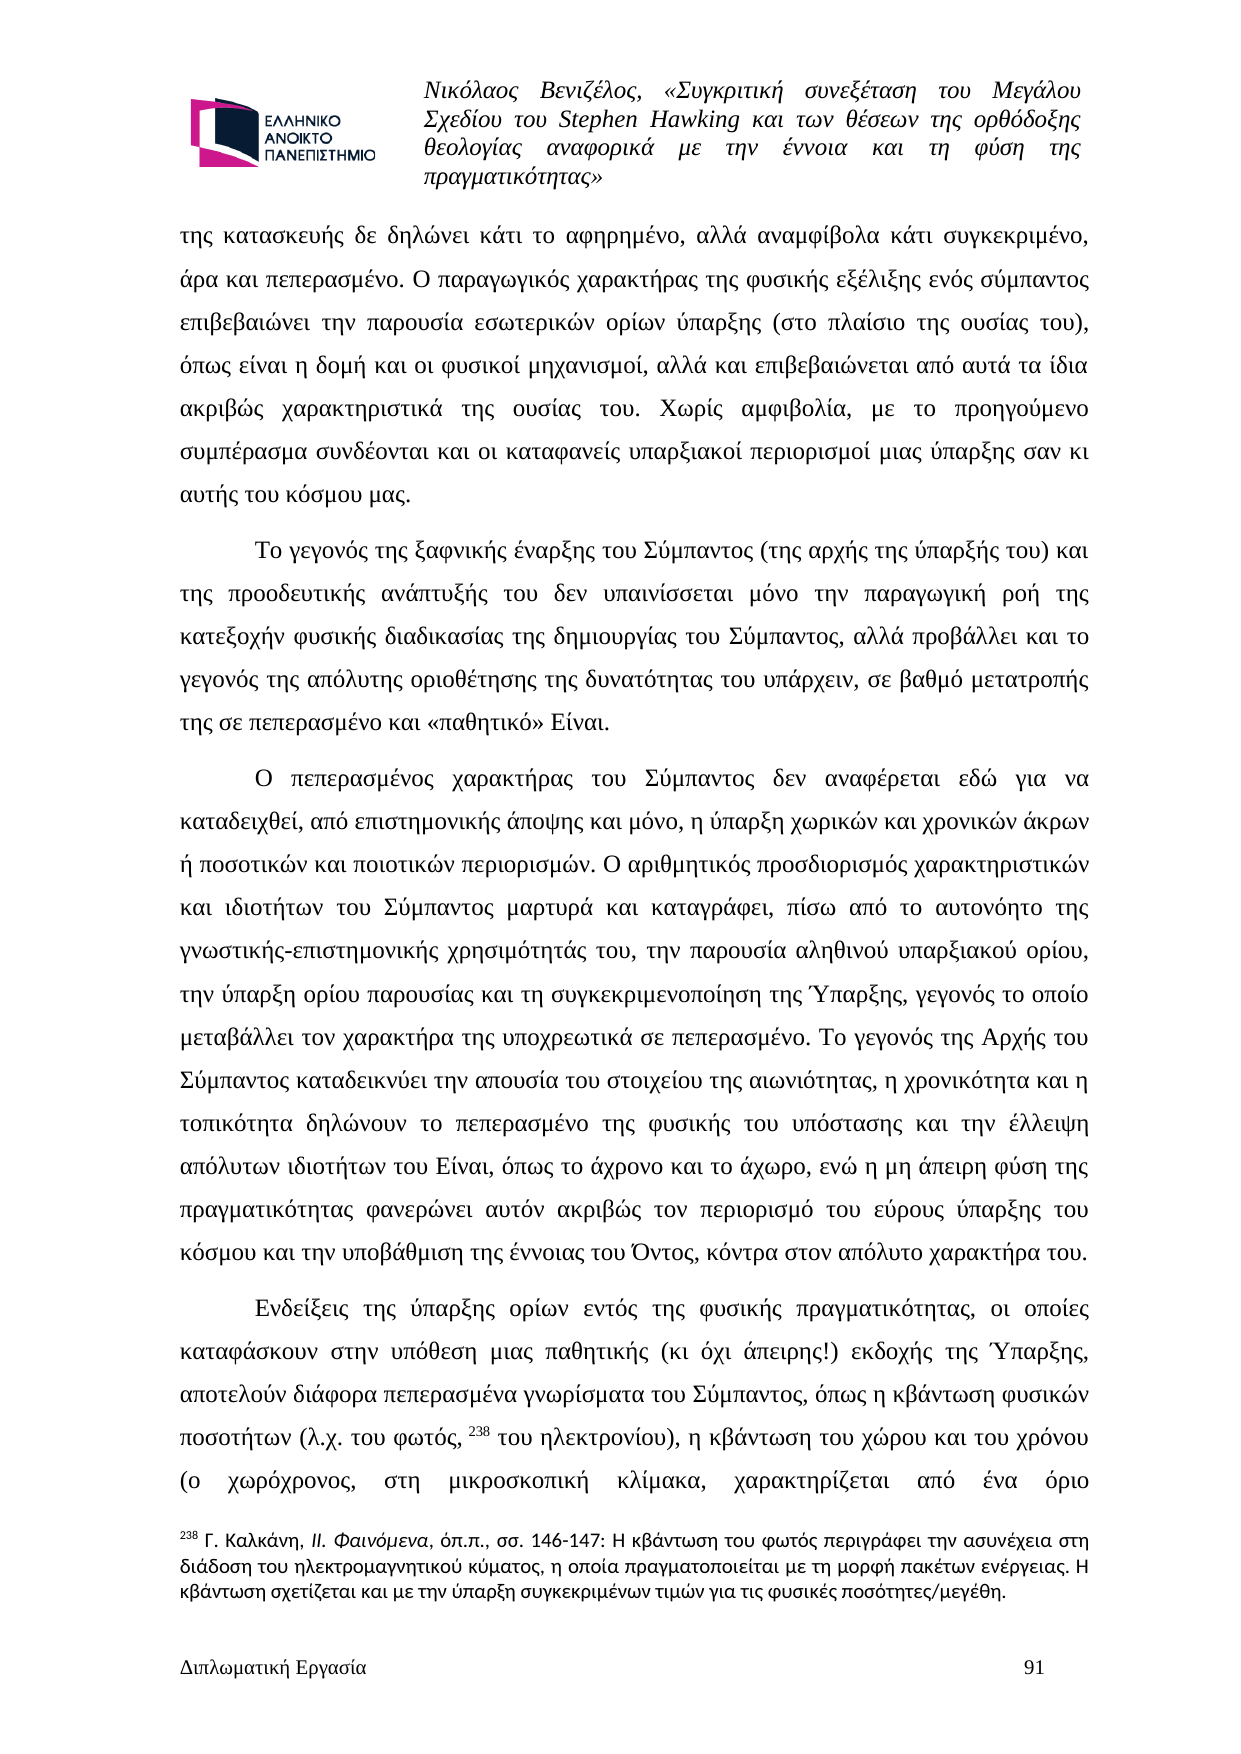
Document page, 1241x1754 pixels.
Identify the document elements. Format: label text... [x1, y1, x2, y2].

text Ο πεπερασμένος χαρακτήρας του Σύμπαντος δεν αναφέρεται εδώ για να καταδειχθεί, από επιστημονικής άποψης και μόνο, η ύπαρξη χωρικών και χρονικών άκρων ή ποσοτικών και ποιοτικών περιορισμών. Ο αριθμητικός προσδιορισμός χαρακτηριστικών και ιδιοτήτων του Σύμπαντος μαρτυρά και καταγράφει, πίσω από το αυτονόητο της γνωστικής-επιστημονικής χρησιμότητάς του, την παρουσία αληθινού υπαρξιακού ορίου, την ύπαρξη ορίου παρουσίας και τη συγκεκριμενοποίηση της Ύπαρξης, γεγονός το οποίο μεταβάλλει τον χαρακτήρα της υποχρεωτικά σε πεπερασμένο. Το γεγονός της Αρχής του Σύμπαντος καταδεικνύει την απουσία του στοιχείου της αιωνιότητας, η χρονικότητα και η τοπικότητα δηλώνουν το πεπερασμένο της φυσικής του υπόστασης και την έλλειψη απόλυτων ιδιοτήτων του Είναι, όπως το άχρονο και το άχωρο, ενώ η μη άπειρη φύση της πραγματικότητας φανερώνει αυτόν ακριβώς τον περιορισμό του εύρους ύπαρξης του κόσμου και την υποβάθμιση της έννοιας του Όντος, κόντρα στον απόλυτο χαρακτήρα του. [179, 763, 1090, 1266]
picture [190, 98, 376, 167]
text Το γεγονός της ξαφνικής έναρξης του Σύμπαντος (της αρχής της ύπαρξής του) και της προοδευτικής ανάπτυξής του δεν υπαινίσσεται μόνο την παραγωγική ροή της κατεξοχήν φυσικής διαδικασίας της δημιουργίας του Σύμπαντος, αλλά προβάλλει και το γεγονός της απόλυτης οριοθέτησης της δυνατότητας του υπάρχειν, σε βαθμό μετατροπής της σε πεπερασμένο και «παθητικό» Είναι. [179, 535, 1090, 736]
